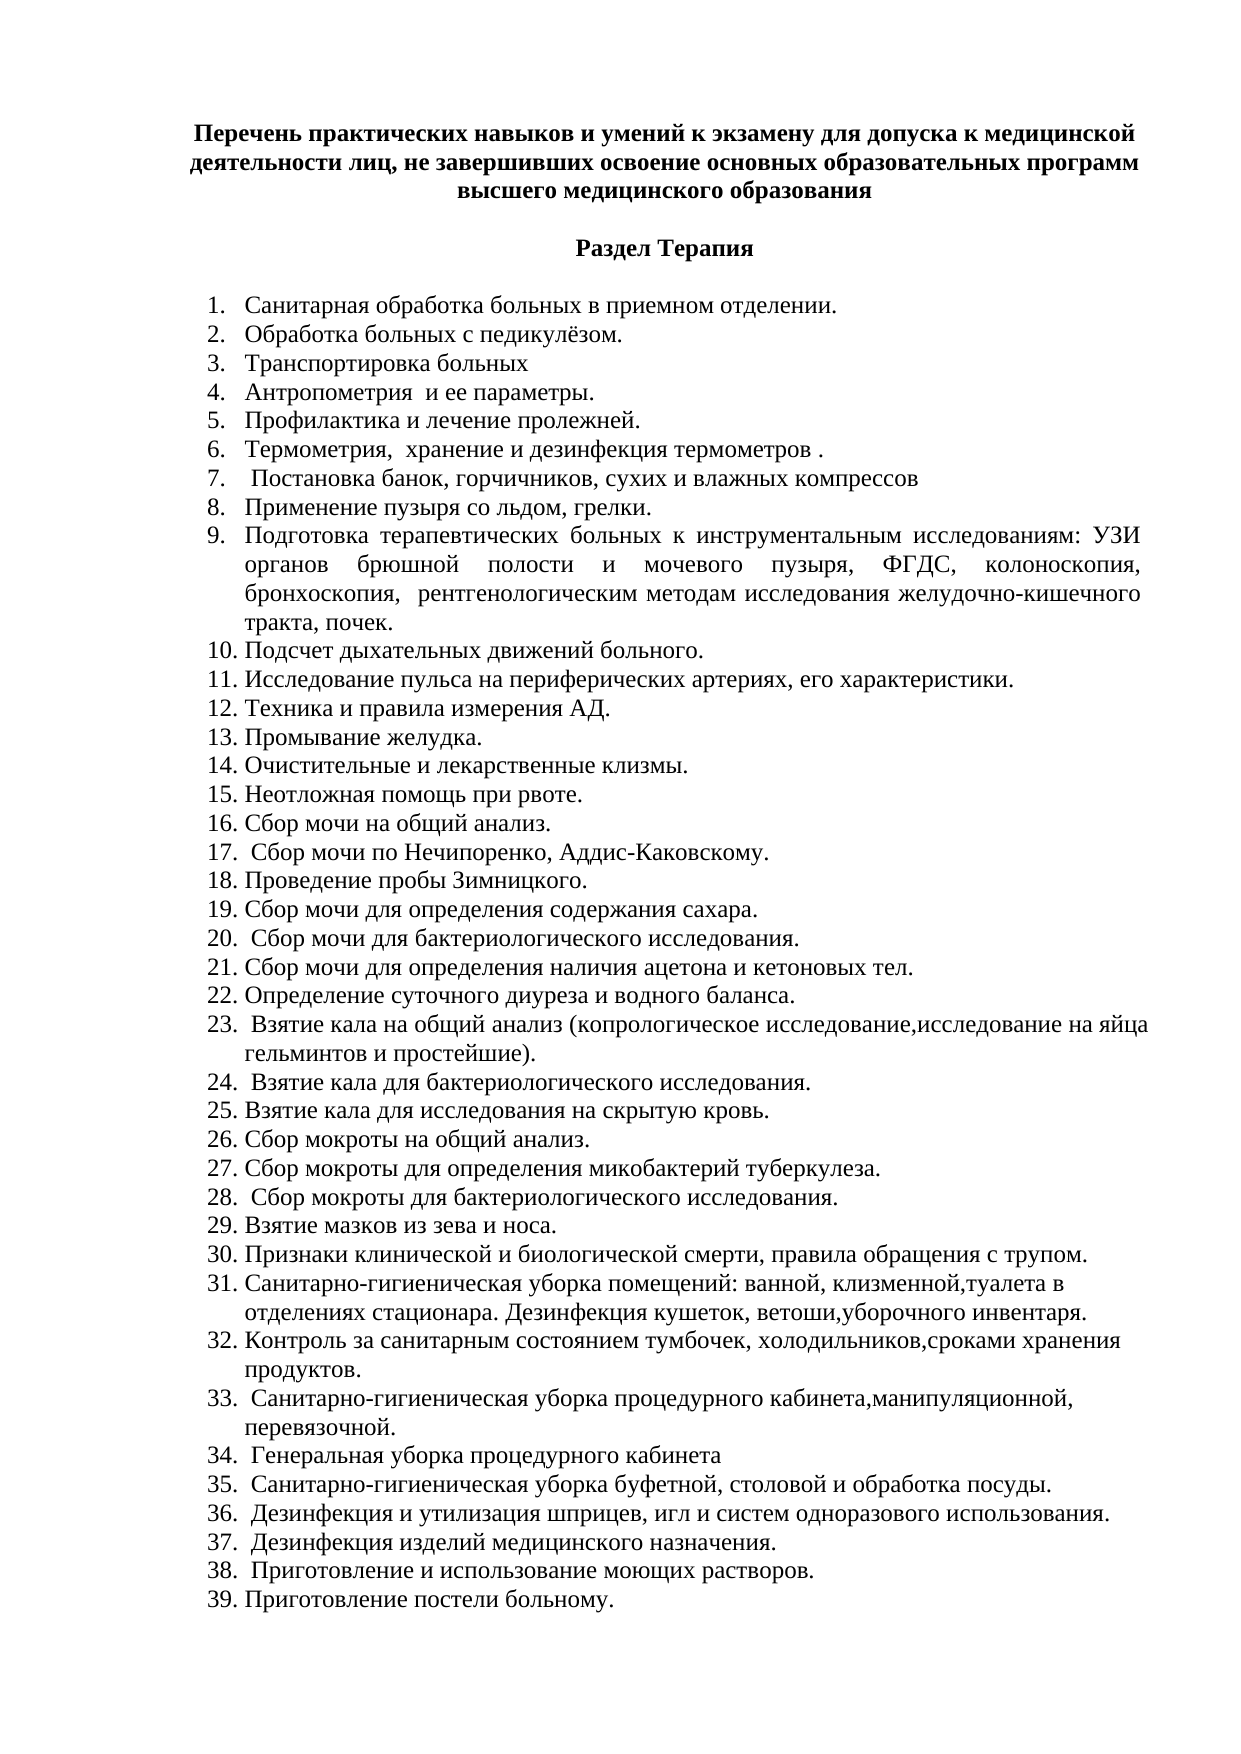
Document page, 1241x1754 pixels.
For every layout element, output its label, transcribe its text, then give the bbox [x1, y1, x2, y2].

list Сбор мочи для определения наличия ацетона и кетоновых тел. [207, 952, 1152, 981]
list Техника и правила измерения АД. [207, 693, 1141, 722]
list Транспортировка больных [207, 348, 1141, 377]
list Промывание желудка. [207, 722, 1141, 751]
list Сбор мочи на общий анализ. [207, 808, 1152, 837]
list Признаки клинической и биологической смерти, правила обращения с трупом. [207, 1239, 1141, 1268]
list Неотложная помощь при рвоте. [207, 779, 1141, 808]
list Подсчет дыхательных движений больного. [207, 636, 1141, 664]
list Приготовление и использование моющих растворов. [207, 1556, 1152, 1584]
list Постановка банок, горчичников, сухих и влажных компрессов [207, 463, 1141, 492]
list Контроль за санитарным состоянием тумбочек, холодильников,сроками хранения продуктов. [207, 1326, 1152, 1383]
list Проведение пробы Зимницкого. [207, 866, 1152, 894]
list Взятие мазков из зева и носа. [207, 1211, 1152, 1239]
list Дезинфекция изделий медицинского назначения. [207, 1527, 1152, 1556]
list Взятие кала для исследования на скрытую кровь. [207, 1096, 1152, 1124]
list Сбор мочи по Нечипоренко, Аддис-Каковскому. [207, 837, 1152, 866]
list Санитарно-гигиеническая уборка процедурного кабинета,манипуляционной, перевязочной. [207, 1383, 1152, 1441]
list Подготовка терапевтических больных к инструментальным исследованиям: УЗИ органов брюшной полости и мочевого пузыря, ФГДС, колоноскопия, бронхоскопия, рентгенологическим методам исследования желудочно-кишечного тракта, почек. [207, 521, 1141, 636]
list Санитарно-гигиеническая уборка буфетной, столовой и обработка посуды. [207, 1469, 1152, 1498]
list Антропометрия и ее параметры. [207, 377, 1141, 406]
list Взятие кала на общий анализ (копрологическое исследование,исследование на яйца гельминтов и простейшие). [207, 1009, 1152, 1067]
list Генеральная уборка процедурного кабинета [207, 1441, 1152, 1469]
list Термометрия, хранение и дезинфекция термометров . [207, 434, 1141, 463]
list Санитарно-гигиеническая уборка помещений: ванной, клизменной,туалета в отделениях стационара. Дезинфекция кушеток, ветоши,уборочного инвентаря. [207, 1268, 1152, 1326]
list Дезинфекция и утилизация шприцев, игл и систем одноразового использования. [207, 1498, 1152, 1527]
list Сбор мокроты для бактериологического исследования. [207, 1182, 1152, 1211]
list Сбор мочи для бактериологического исследования. [207, 923, 1152, 952]
list Взятие кала для бактериологического исследования. [207, 1067, 1152, 1096]
list Применение пузыря со льдом, грелки. [207, 492, 1141, 521]
list Сбор мочи для определения содержания сахара. [207, 894, 1152, 923]
list Профилактика и лечение пролежней. [207, 406, 1141, 434]
list Обработка больных с педикулёзом. [207, 319, 1141, 348]
text Перечень практических навыков и умений к экзамену для допуска к медицинской деятельности лиц, не завершивших освоение основных образовательных программ высшего медицинского образования [177, 118, 1152, 204]
list Определение суточного диуреза и водного баланса. [207, 981, 1152, 1009]
list Приготовление постели больному. [207, 1584, 1152, 1613]
list Сбор мокроты для определения микобактерий туберкулеза. [207, 1153, 1152, 1182]
list Санитарная обработка больных в приемном отделении. [207, 291, 1141, 319]
text Раздел Терапия [177, 233, 1152, 262]
list Сбор мокроты на общий анализ. [207, 1124, 1152, 1153]
list Очистительные и лекарственные клизмы. [207, 751, 1141, 779]
list Исследование пульса на периферических артериях, его характеристики. [207, 664, 1141, 693]
